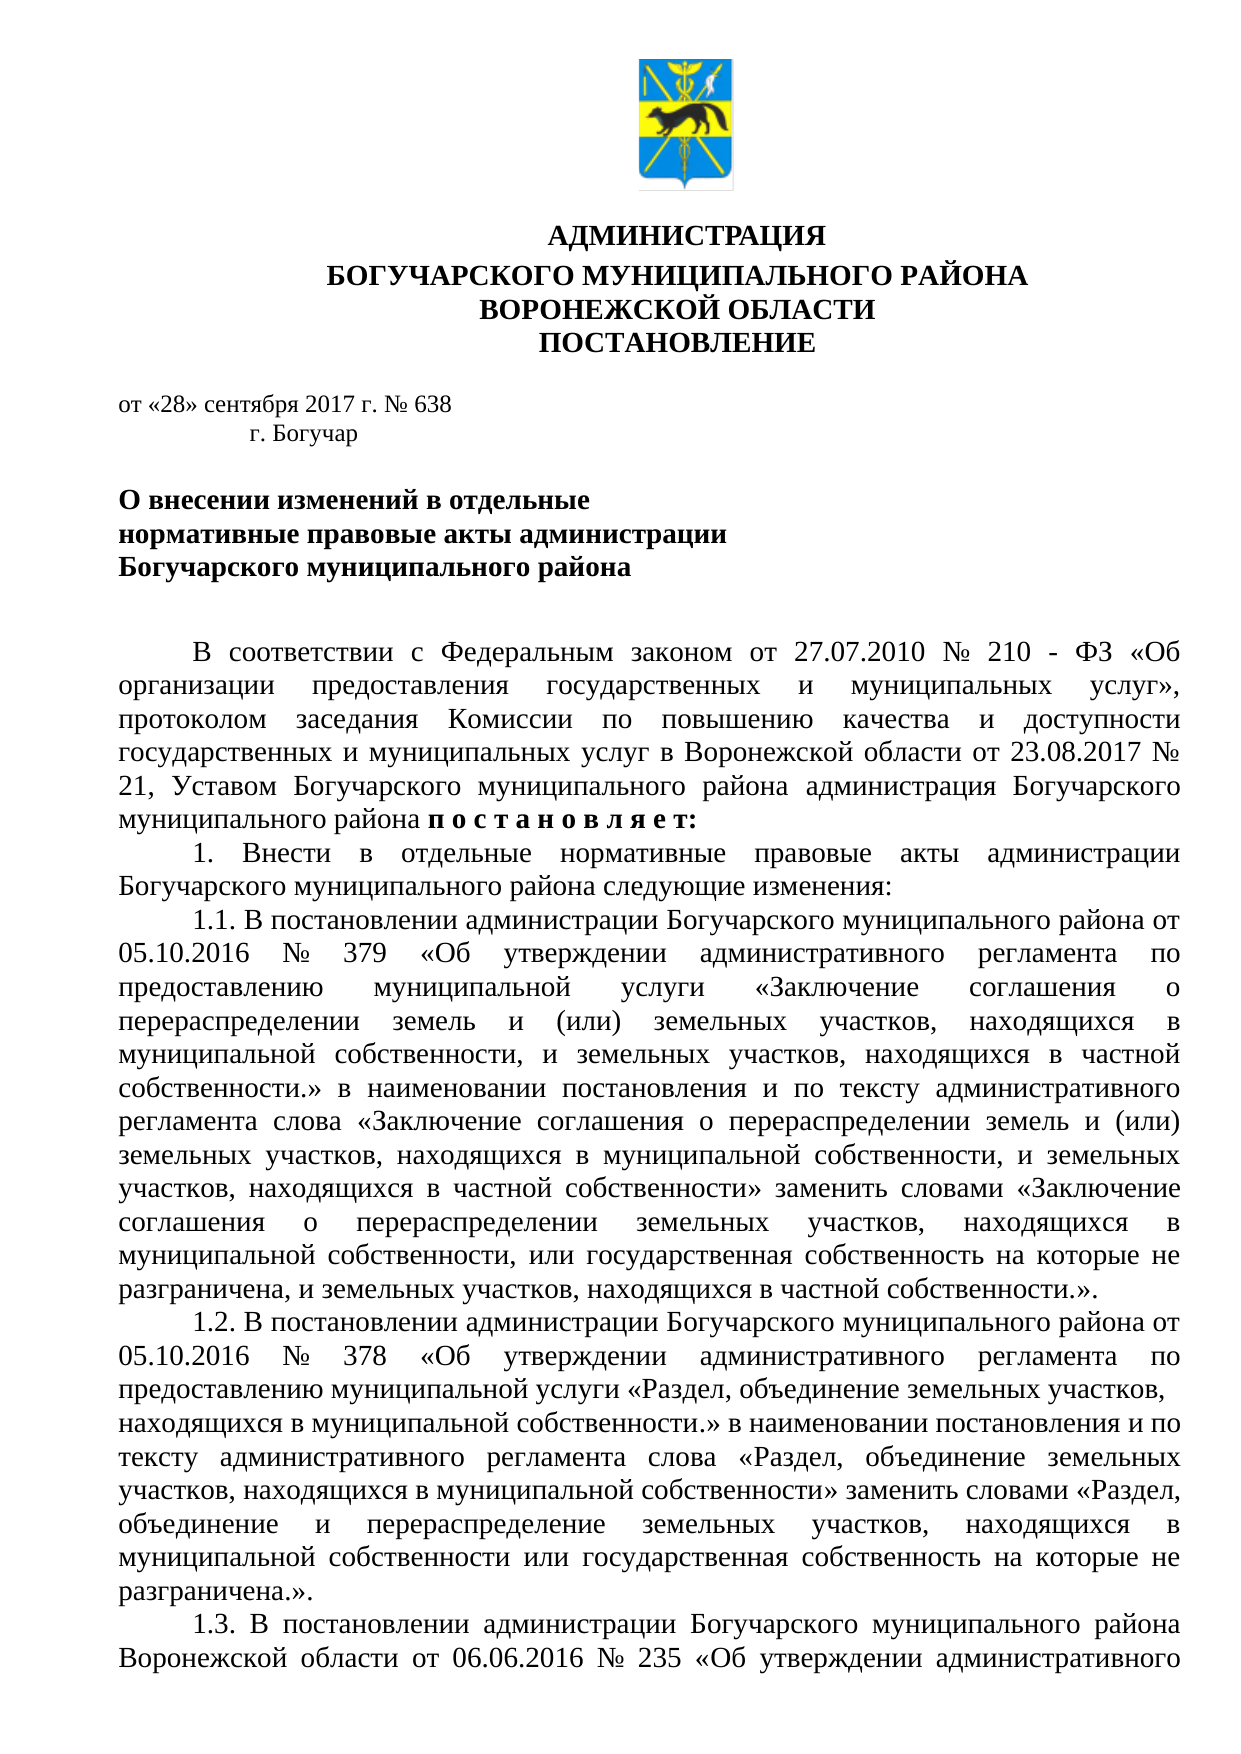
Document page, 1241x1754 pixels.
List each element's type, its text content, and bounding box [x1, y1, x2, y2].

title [118, 1606, 1181, 1673]
text г. Богучар [118, 418, 1181, 447]
text нормативные правовые акты администрации [118, 516, 1181, 549]
text ВОРОНЕЖСКОЙ ОБЛАСТИ [81, 292, 1200, 325]
text ПОСТАНОВЛЕНИЕ [99, 325, 1182, 359]
title 1. Внести в отдельные нормативные правовые акты администрации Богучарского муниципального района следующие изменения: [118, 835, 1181, 902]
text О внесении изменений в отдельные [118, 482, 1181, 516]
title 1.2. В постановлении администрации Богучарского муниципального района от 05.10.2016 № 378 «Об утверждении административного регламента по предоставлению муниципальной услуги «Раздел, объединение земельных участков, [118, 1304, 1181, 1405]
text Богучарского муниципального района [118, 549, 1181, 583]
text от «28» сентября 2017 г. № 638 [118, 389, 1181, 418]
text БОГУЧАРСКОГО МУНИЦИПАЛЬНОГО РАЙОНА [81, 258, 1200, 292]
text В соответствии с Федеральным законом от 27.07.2010 № 210 - ФЗ «Об организации предоставления государственных и муниципальных услуг», протоколом заседания Комиссии по повышению качества и доступности государственных и муниципальных услуг в Воронежской области от 23.08.2017 № 21, Уставом Богучарского муниципального района администрация Богучарского муниципального района п о с т а н о в л я е т: [118, 634, 1181, 835]
title АДМИНИСТРАЦИЯ [118, 218, 1181, 252]
title находящихся в муниципальной собственности.» в наименовании постановления и по тексту административного регламента слова «Раздел, объединение земельных участков, находящихся в муниципальной собственности» заменить словами «Раздел, объединение и перераспределение земельных участков, находящихся в муниципальной собственности или государственная собственность на которые не разграничена.». [118, 1405, 1181, 1606]
picture [638, 59, 735, 194]
title 1.1. В постановлении администрации Богучарского муниципального района от 05.10.2016 № 379 «Об утверждении административного регламента по предоставлению муниципальной услуги «Заключение соглашения о перераспределении земель и (или) земельных участков, находящихся в муниципальной собственности, и земельных участков, находящихся в частной собственности.» в наименовании постановления и по тексту административного регламента слова «Заключение соглашения о перераспределении земель и (или) земельных участков, находящихся в муниципальной собственности, и земельных участков, находящихся в частной собственности» заменить словами «Заключение соглашения о перераспределении земельных участков, находящихся в муниципальной собственности, или государственная собственность на которые не разграничена, и земельных участков, находящихся в частной собственности.». [118, 902, 1181, 1304]
